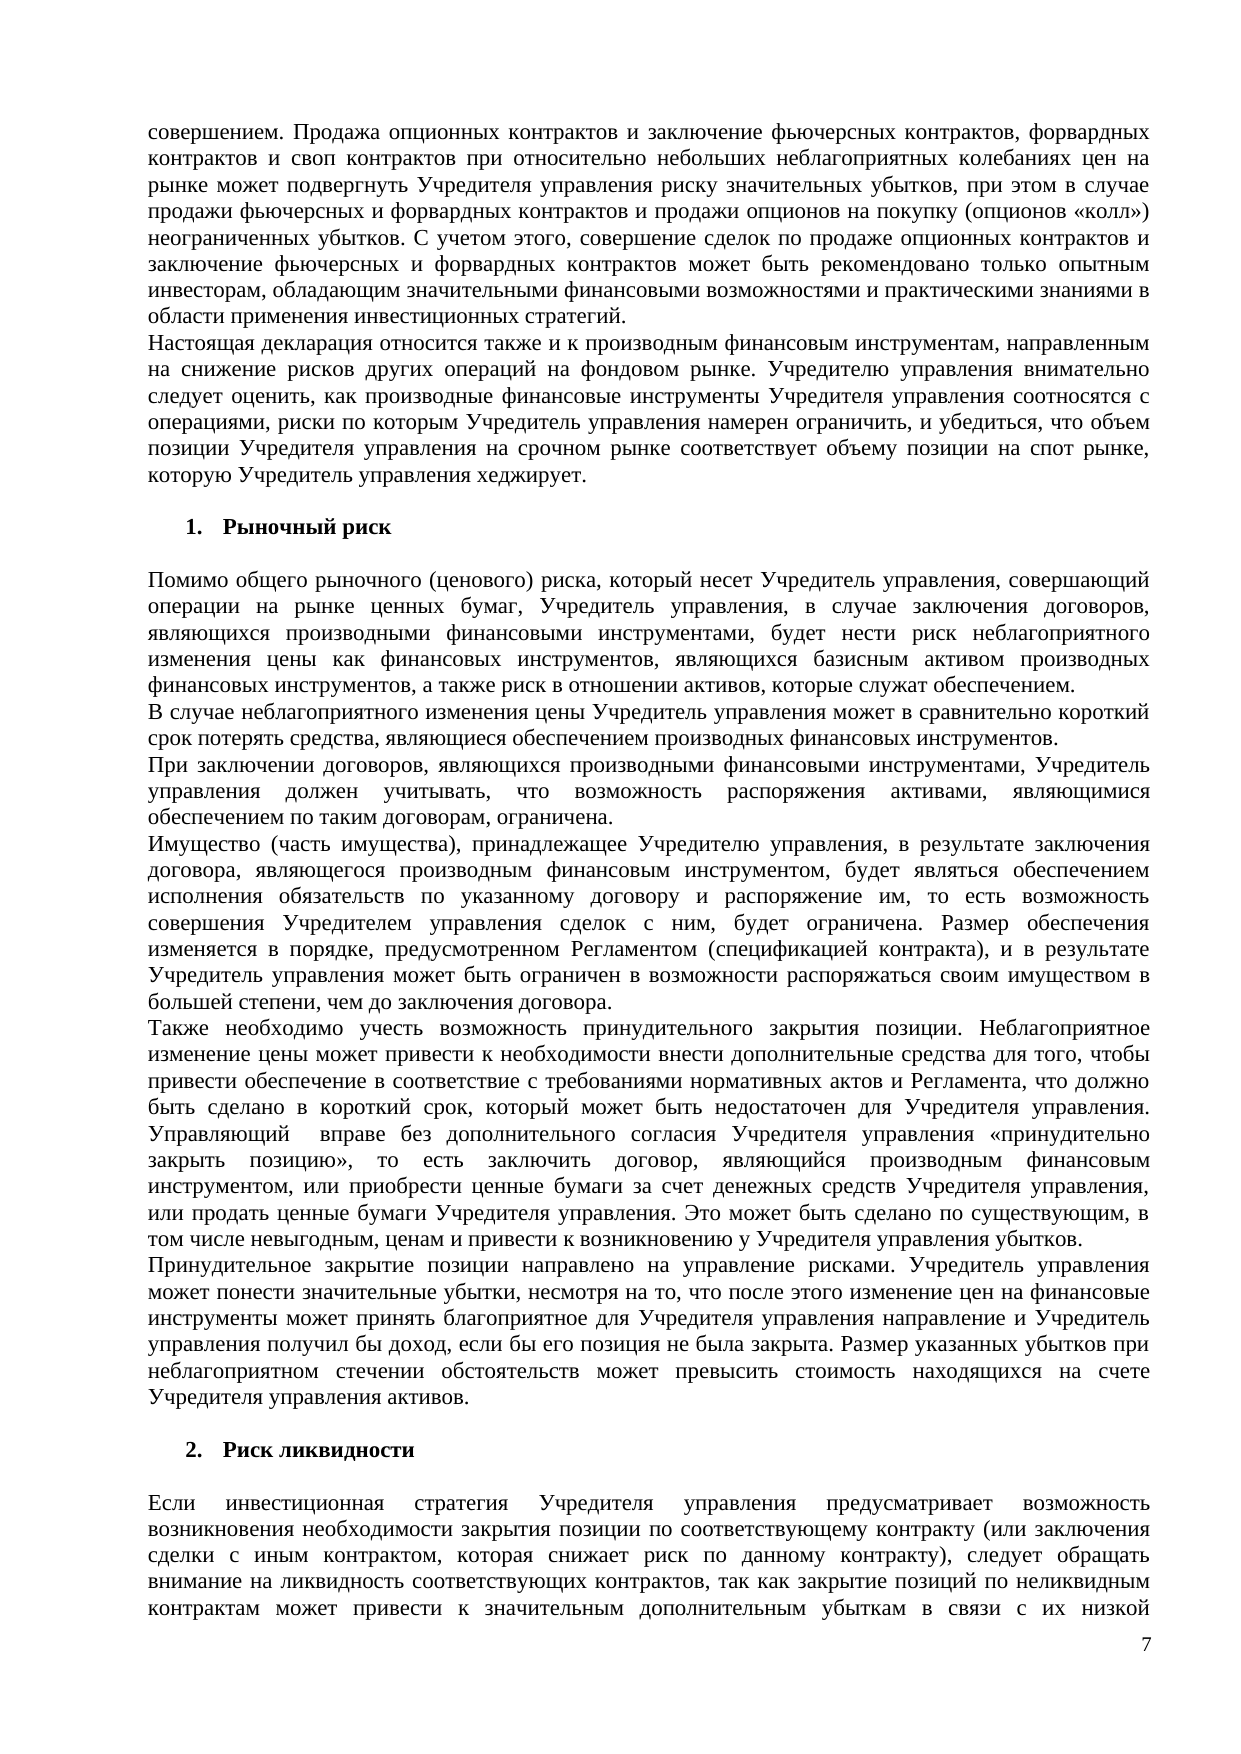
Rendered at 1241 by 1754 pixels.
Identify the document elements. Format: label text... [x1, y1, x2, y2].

list Риск ликвидности [185, 1436, 1152, 1462]
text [148, 118, 1152, 329]
text Принудительное закрытие позиции направлено на управление рисками. Учредитель управления может понести значительные убытки, несмотря на то, что после этого изменение цен на финансовые инструменты может принять благоприятное для Учредителя управления направление и Учредитель управления получил бы доход, если бы его позиция не была закрыта. Размер указанных убытков при неблагоприятном стечении обстоятельств может превысить стоимость находящихся на счете Учредителя управления активов. [148, 1251, 1152, 1409]
text При заключении договоров, являющихся производными финансовыми инструментами, Учредитель управления должен учитывать, что возможность распоряжения активами, являющимися обеспечением по таким договорам, ограничена. [148, 751, 1152, 830]
text Также необходимо учесть возможность принудительного закрытия позиции. Неблагоприятное изменение цены может привести к необходимости внести дополнительные средства для того, чтобы привести обеспечение в соответствие с требованиями нормативных актов и Регламента, что должно быть сделано в короткий срок, который может быть недостаточен для Учредителя управления. Управляющий вправе без дополнительного согласия Учредителя управления «принудительно закрыть позицию», то есть заключить договор, являющийся производным финансовым инструментом, или приобрести ценные бумаги за счет денежных средств Учредителя управления, или продать ценные бумаги Учредителя управления. Это может быть сделано по существующим, в том числе невыгодным, ценам и привести к возникновению у Учредителя управления убытков. [148, 1014, 1152, 1251]
text В случае неблагоприятного изменения цены Учредитель управления может в сравнительно короткий срок потерять средства, являющиеся обеспечением производных финансовых инструментов. [148, 698, 1152, 751]
text Помимо общего рыночного (ценового) риска, который несет Учредитель управления, совершающий операции на рынке ценных бумаг, Учредитель управления, в случае заключения договоров, являющихся производными финансовыми инструментами, будет нести риск неблагоприятного изменения цены как финансовых инструментов, являющихся базисным активом производных финансовых инструментов, а также риск в отношении активов, которые служат обеспечением. [148, 566, 1152, 698]
text Настоящая декларация относится также и к производным финансовым инструментам, направленным на снижение рисков других операций на фондовом рынке. Учредителю управления внимательно следует оценить, как производные финансовые инструменты Учредителя управления соотносятся с операциями, риски по которым Учредитель управления намерен ограничить, и убедиться, что объем позиции Учредителя управления на срочном рынке соответствует объему позиции на спот рынке, которую Учредитель управления хеджирует. [148, 329, 1152, 487]
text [148, 1488, 1152, 1620]
text Имущество (часть имущества), принадлежащее Учредителю управления, в результате заключения договора, являющегося производным финансовым инструментом, будет являться обеспечением исполнения обязательств по указанному договору и распоряжение им, то есть возможность совершения Учредителем управления сделок с ним, будет ограничена. Размер обеспечения изменяется в порядке, предусмотренном Регламентом (спецификацией контракта), и в результате Учредитель управления может быть ограничен в возможности распоряжаться своим имуществом в большей степени, чем до заключения договора. [148, 830, 1152, 1014]
list Рыночный риск [185, 513, 1152, 540]
